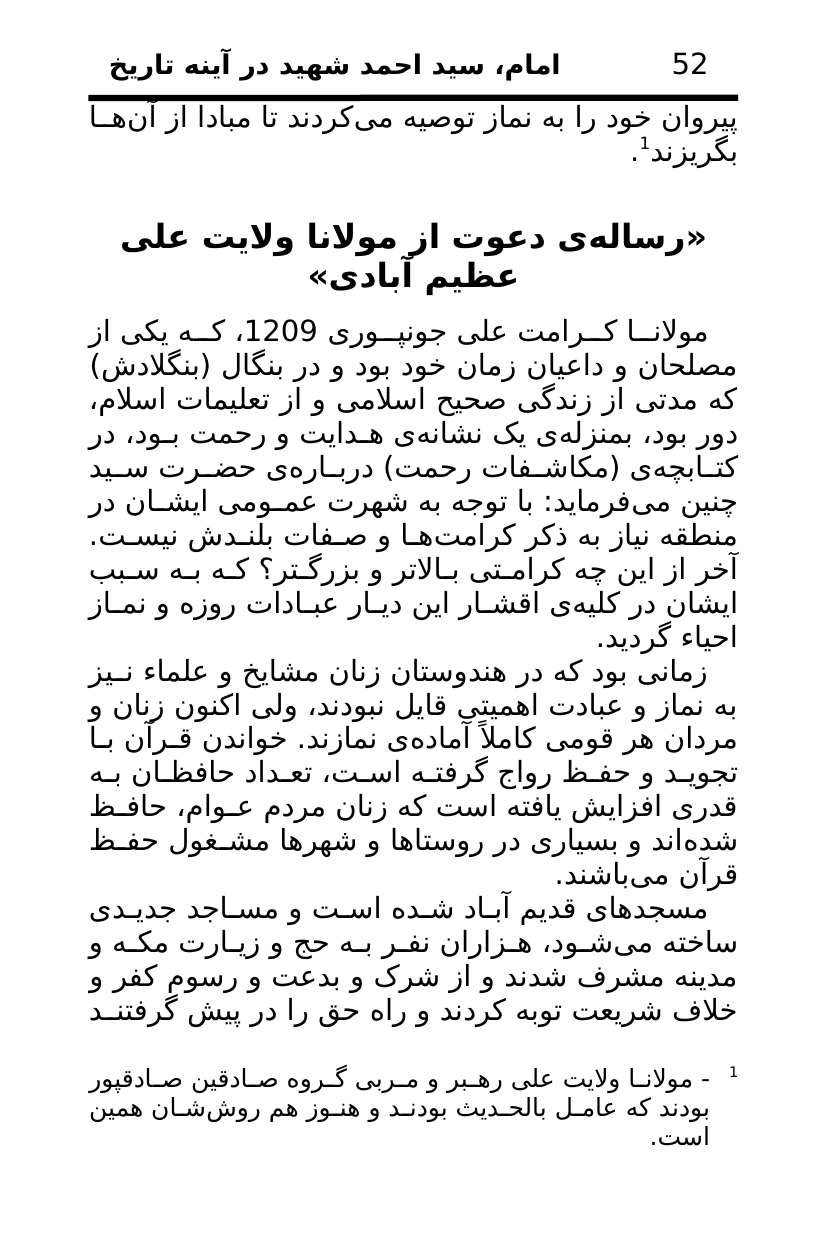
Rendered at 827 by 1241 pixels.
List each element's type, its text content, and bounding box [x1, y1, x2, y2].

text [89, 892, 738, 1027]
text مولانا کرامت علی جونپوری 1209، که یکی از مصلحان و داعیان زمان خود بود و در بنگال (بنگلادش) که مدتی از زندگی صحیح اسلامی و از تعلیمات اسلام، دور بود، بمنزله‌ی یک نشانه‌ی هدایت و رحمت بود، در کتابچه‌ی (مکاشفات رحمت) درباره‌ی حضرت سید چنین می‌فرماید: با توجه به شهرت عمومی ایشان در منطقه نیاز به ذکر کرامت‌ها و صفات بلندش نیست. آخر از این چه کرامتی بالاتر و بزرگتر؟ که به سبب ایشان در کلیه‌ی اقشار این دیار عبادات روزه و نماز احیاء گردید. [89, 314, 738, 654]
text زمانی بود که در هندوستان زنان مشایخ و علماء نیز به نماز و عبادت اهمیتی قایل نبودند، ولی اکنون زنان و مردان هر قومی کاملاً آماده‌ی نمازند. خواندن قرآن با تجوید و حفظ رواج گرفته است، تعداد حافظان به قدری افزایش یافته است که زنان مردم عوام، حافظ شده‌اند و بسیاری در روستاها و شهرها مشغول حفظ قرآن می‌باشند. [89, 654, 738, 892]
text «رساله‌ی دعوت از مولانا ولایت علی عظیم آبادی» [89, 218, 738, 296]
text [89, 100, 738, 168]
